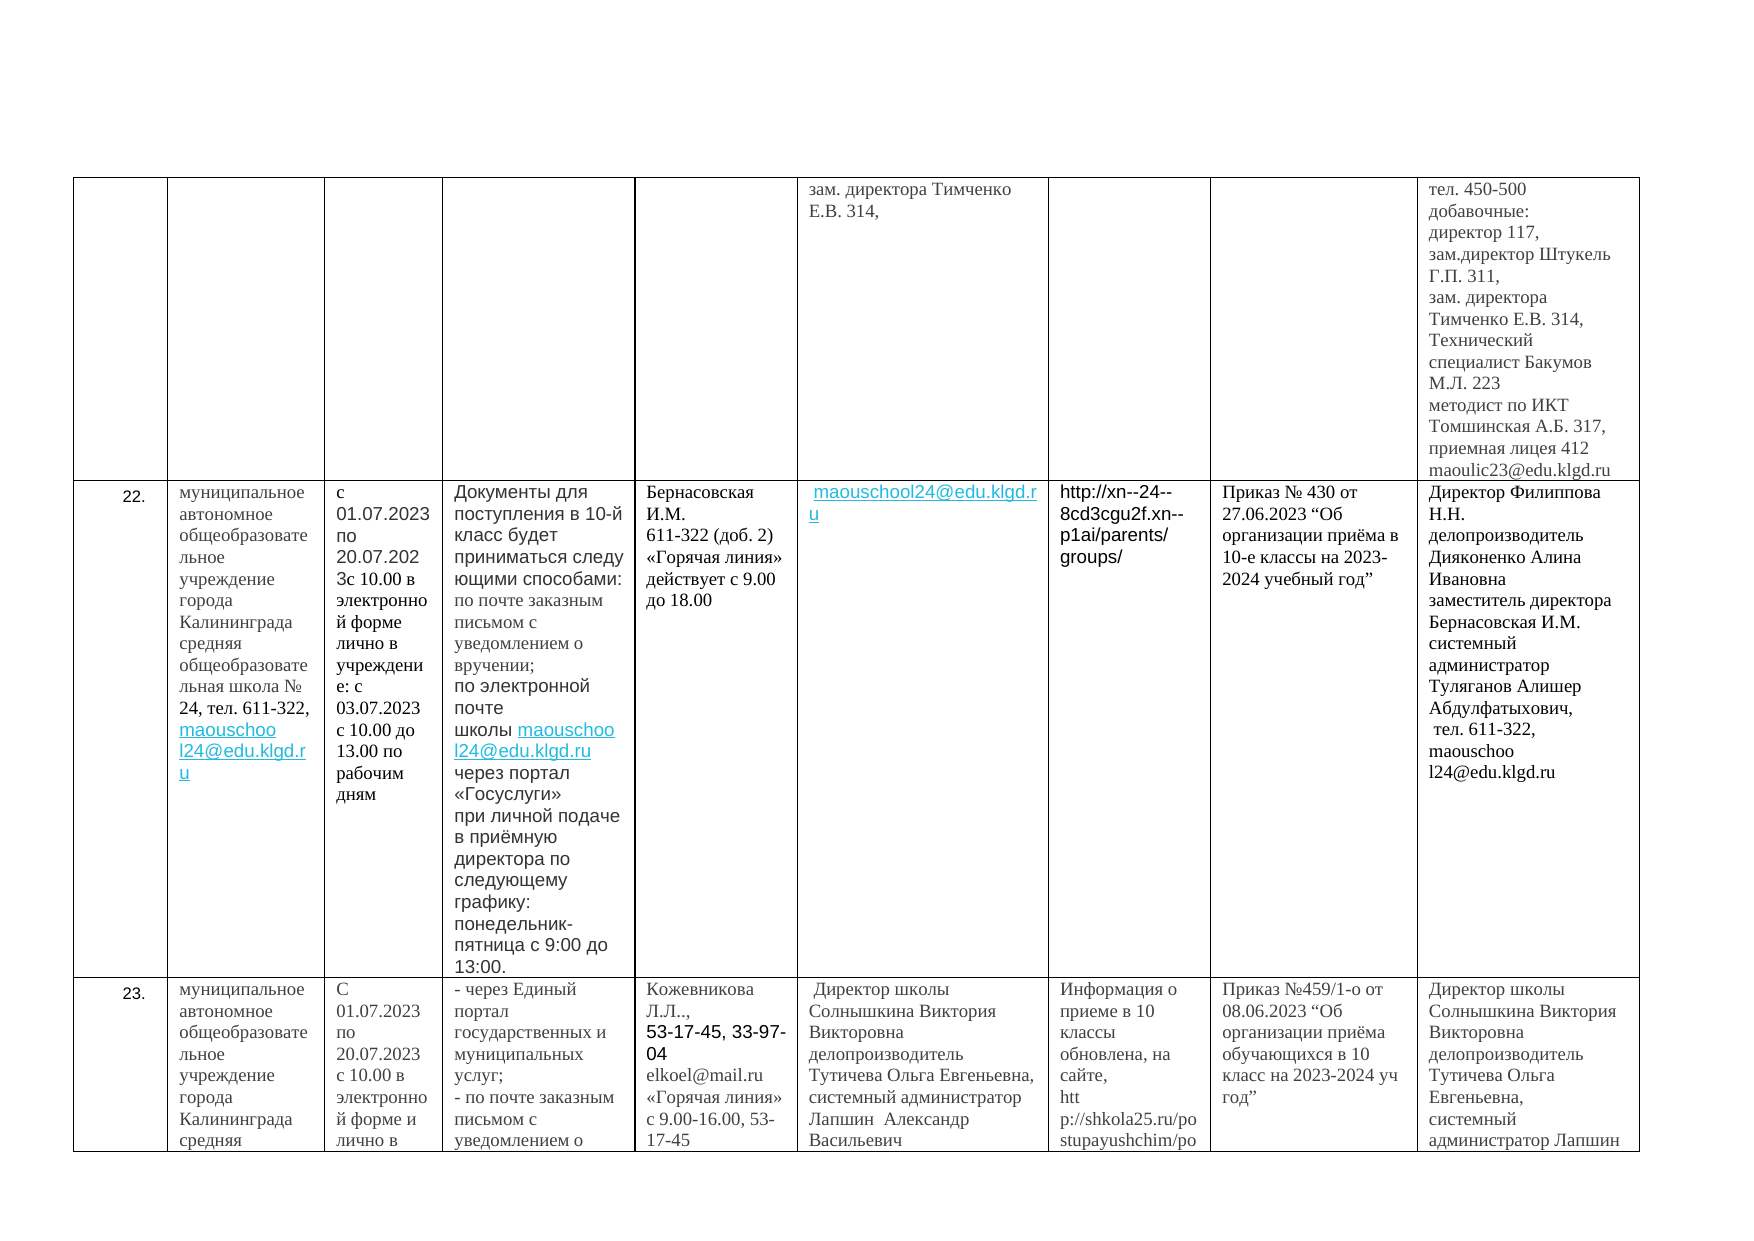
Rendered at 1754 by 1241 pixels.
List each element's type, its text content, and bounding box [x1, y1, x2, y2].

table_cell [798, 978, 1048, 1151]
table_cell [1418, 978, 1639, 1151]
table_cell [1049, 178, 1210, 480]
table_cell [636, 178, 797, 480]
table_cell Документы для поступления в 10-й класс будет приниматься следующими способами: по почте заказным письмом с уведомлением о вручении; по электронной почте школы maouschool24@edu.klgd.ru через портал «Госуслуги» при личной подаче в приёмную директора по следующему графику: понедельник-пятница с 9:00 до 13:00. [443, 481, 634, 977]
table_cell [1049, 978, 1210, 1151]
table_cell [168, 978, 324, 1151]
table_cell Приказ № 430 от 27.06.2023 “Об организации приёма в 10-е классы на 2023-2024 учебный год” [1211, 481, 1417, 977]
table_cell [325, 178, 442, 480]
table_cell муниципальное автономное общеобразовательное учреждение города Калининграда средняя общеобразовательная школа № 24, тел. 611-322, maouschool24@edu.klgd.ru [168, 481, 324, 977]
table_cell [1211, 978, 1417, 1151]
table_cell Бернасовская И.М. 611-322 (доб. 2) «Горячая линия» действует с 9.00 до 18.00 [636, 481, 797, 977]
table_cell [74, 481, 167, 977]
table_cell с 01.07.2023 по 20.07.2023с 10.00 в электронной форме лично в учреждение: с 03.07.2023 с 10.00 до 13.00 по рабочим дням [325, 481, 442, 977]
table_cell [443, 178, 634, 480]
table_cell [798, 178, 1048, 480]
table_cell maouschool24@edu.klgd.ru [798, 481, 1048, 977]
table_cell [1418, 178, 1639, 480]
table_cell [168, 178, 324, 480]
table_cell [74, 178, 167, 480]
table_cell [1211, 178, 1417, 480]
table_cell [636, 978, 797, 1151]
table_cell http://xn--24--8cd3cgu2f.xn--p1ai/parents/groups/ [1049, 481, 1210, 977]
table_cell Директор Филиппова Н.Н. делопроизводитель Дияконенко Алина Ивановна заместитель директора Бернасовская И.М. системный администратор Туляганов Алишер Абдулфатыхович, тел. 611-322, maouschool24@edu.klgd.ru [1418, 481, 1639, 977]
table_cell [74, 978, 167, 1151]
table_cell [443, 978, 634, 1151]
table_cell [325, 978, 442, 1151]
